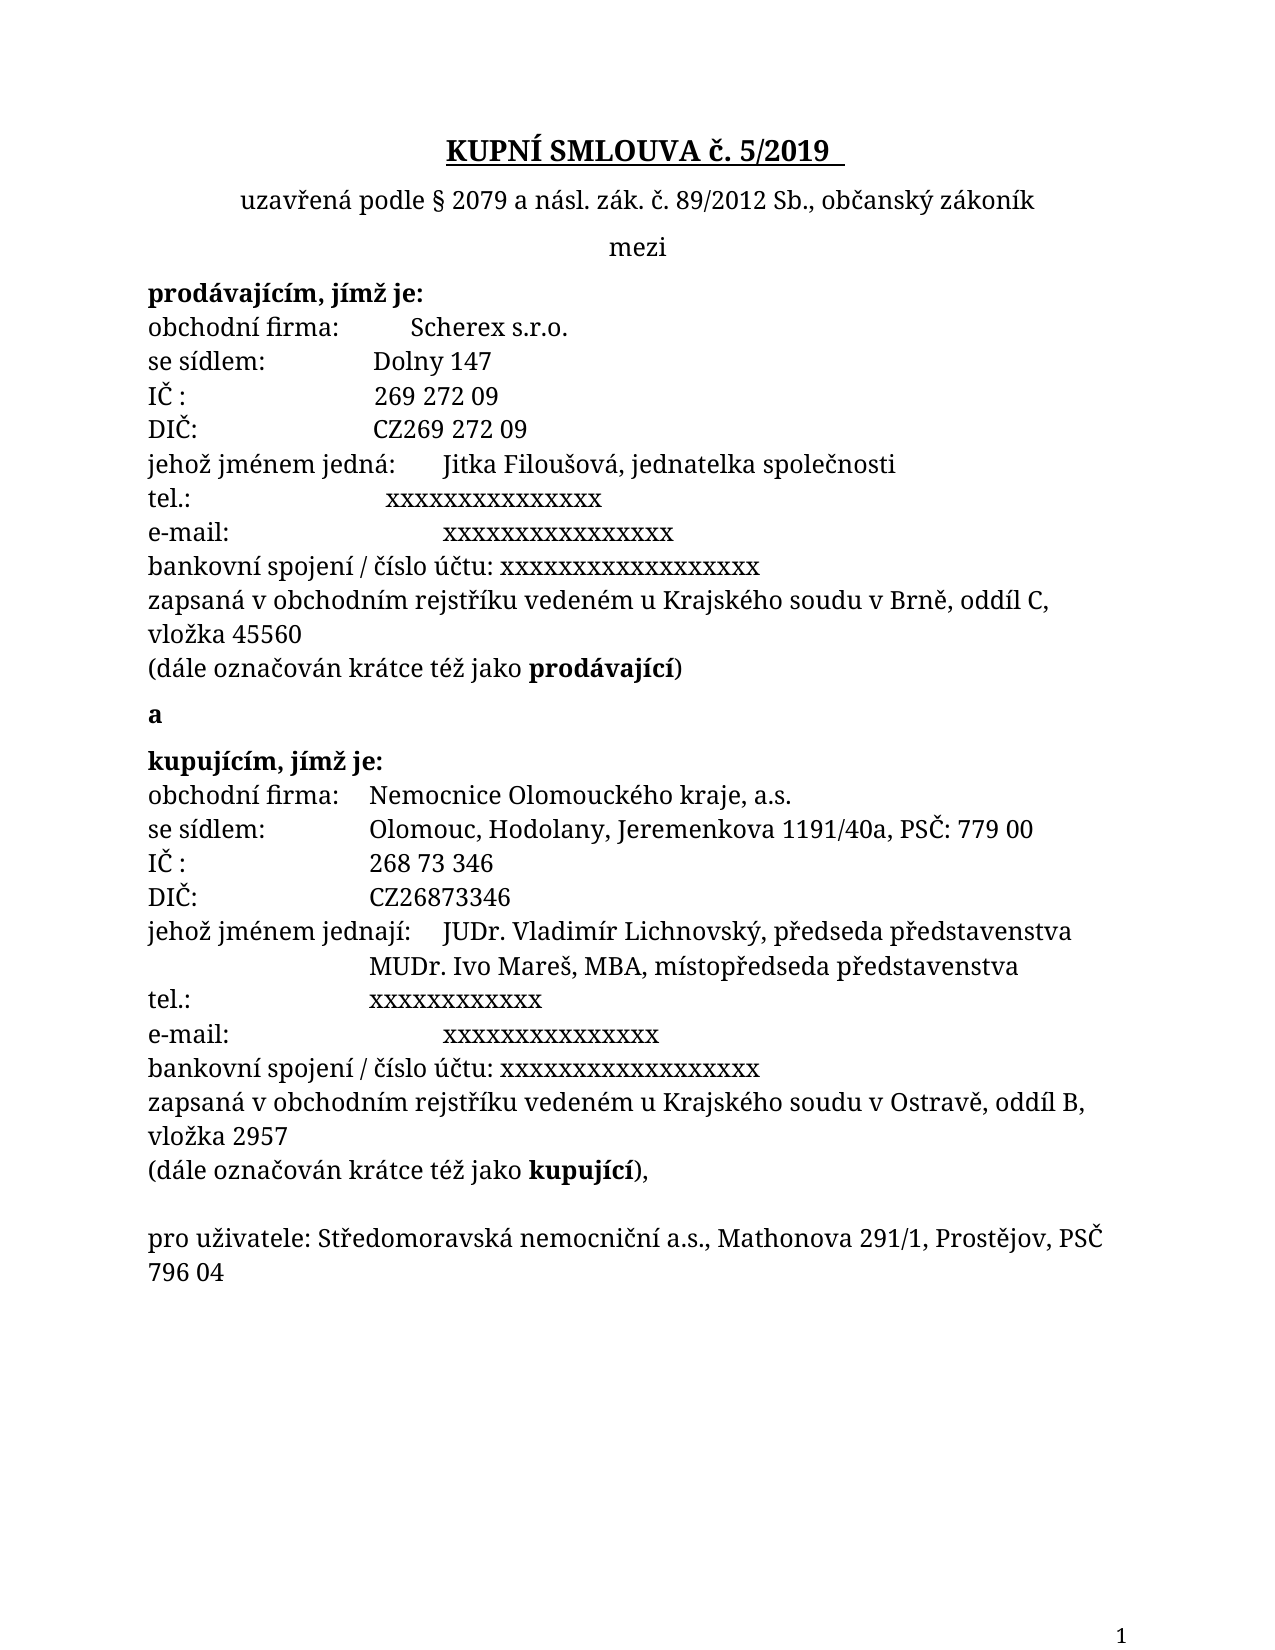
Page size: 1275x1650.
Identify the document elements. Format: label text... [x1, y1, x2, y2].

text bankovní spojení / číslo účtu: xxxxxxxxxxxxxxxxxx [148, 1050, 1127, 1084]
text (dále označován krátce též jako kupující), [148, 1152, 1127, 1187]
text MUDr. Ivo Mareš, MBA, místopředseda představenstva [148, 948, 1127, 982]
text tel.: xxxxxxxxxxxx [148, 982, 1127, 1016]
text obchodní firma: Scherex s.r.o. [148, 310, 1127, 344]
text IČ : 269 272 09 [148, 378, 1127, 412]
text DIČ: CZ26873346 [148, 880, 1127, 914]
text e-mail: xxxxxxxxxxxxxxxx [148, 514, 1127, 548]
text tel.: xxxxxxxxxxxxxxx [148, 480, 1127, 514]
text zapsaná v obchodním rejstříku vedeném u Krajského soudu v Brně, oddíl C, vložka 45560 [148, 582, 1127, 651]
text e-mail: xxxxxxxxxxxxxxx [148, 1016, 1127, 1050]
text jehož jménem jednají: JUDr. Vladimír Lichnovský, předseda představenstva [148, 914, 1127, 948]
text kupujícím, jímž je: [148, 744, 1127, 778]
text se sídlem: Olomouc, Hodolany, Jeremenkova 1191/40a, PSČ: 779 00 [148, 812, 1127, 846]
text obchodní firma: Nemocnice Olomouckého kraje, a.s. [148, 778, 1127, 812]
text bankovní spojení / číslo účtu: xxxxxxxxxxxxxxxxxx [148, 548, 1127, 582]
text jehož jménem jedná: Jitka Filoušová, jednatelka společnosti [148, 446, 1127, 480]
title KUPNÍ SMLOUVA č. 5/2019 [148, 131, 1127, 170]
text uzavřená podle § 2079 a násl. zák. č. 89/2012 Sb., občanský zákoník [148, 183, 1127, 217]
text pro uživatele: Středomoravská nemocniční a.s., Mathonova 291/1, Prostějov, PSČ 796 04 [148, 1221, 1127, 1289]
text prodávajícím, jímž je: [148, 276, 1127, 310]
text se sídlem: Dolny 147 [148, 344, 1127, 378]
text DIČ: CZ269 272 09 [148, 412, 1127, 446]
text IČ : 268 73 346 [148, 846, 1127, 880]
text (dále označován krátce též jako prodávající) [148, 651, 1127, 685]
text zapsaná v obchodním rejstříku vedeném u Krajského soudu v Ostravě, oddíl B, vložka 2957 [148, 1084, 1127, 1152]
text mezi [148, 229, 1127, 263]
text a [148, 697, 1127, 731]
